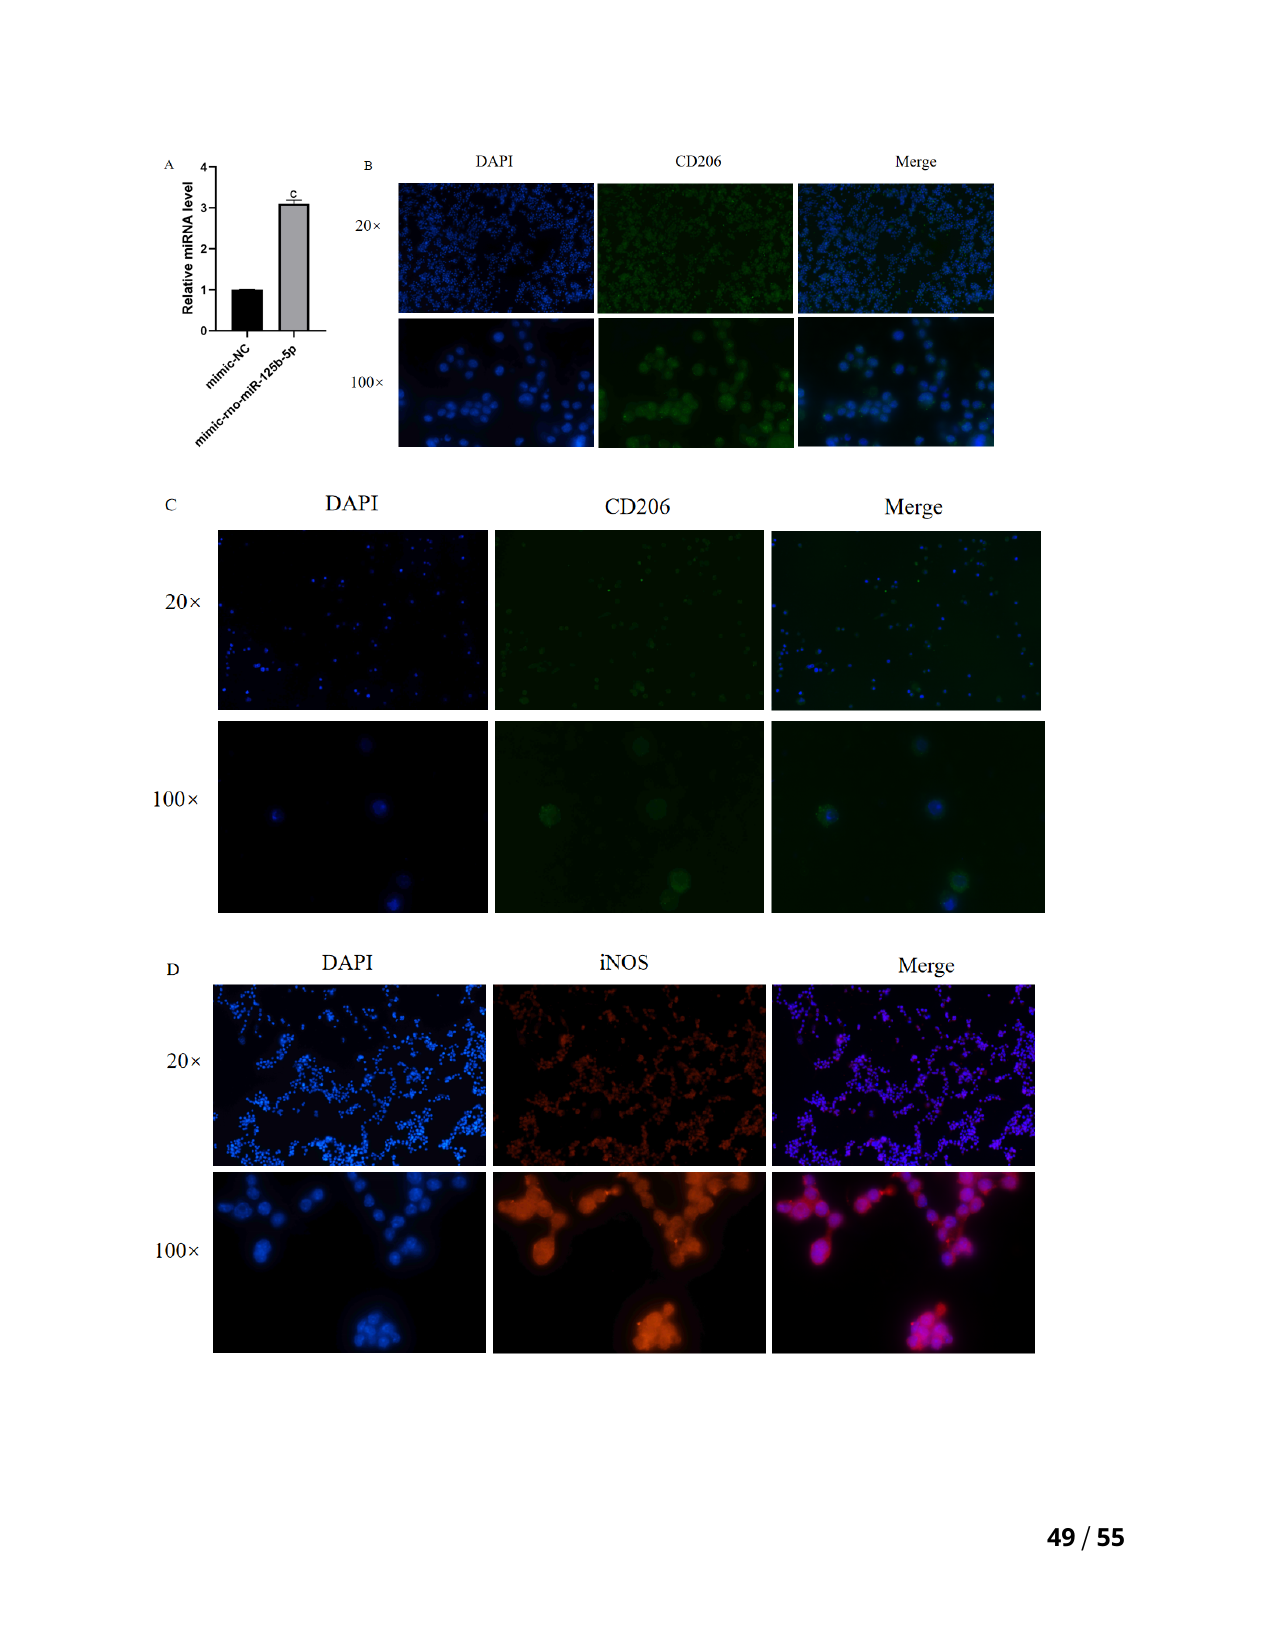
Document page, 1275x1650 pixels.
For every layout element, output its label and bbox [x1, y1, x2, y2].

picture [348, 150, 1005, 464]
picture [150, 481, 1050, 928]
picture [150, 942, 1050, 1368]
picture [150, 152, 343, 464]
